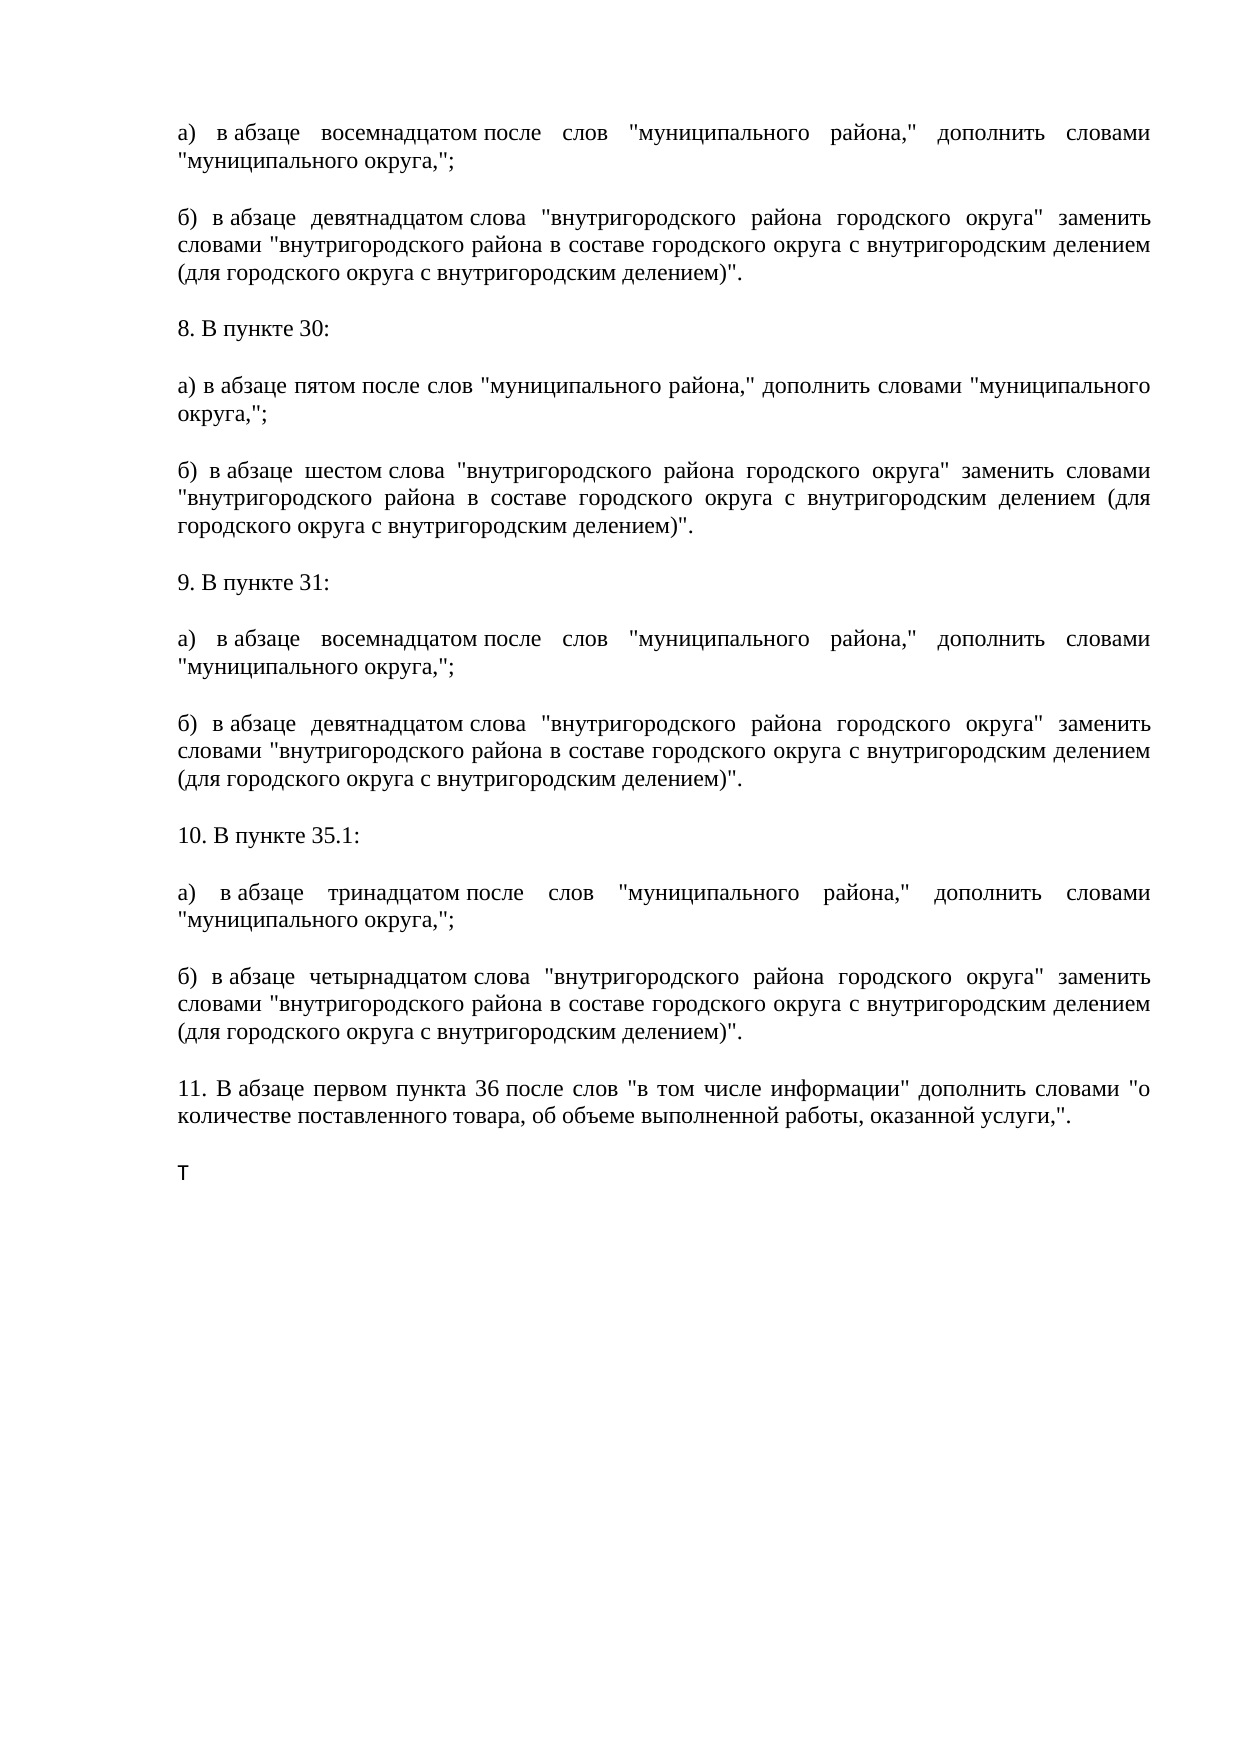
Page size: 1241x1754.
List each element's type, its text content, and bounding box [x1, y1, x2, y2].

text б) в абзаце четырнадцатом слова "внутригородского района городского округа" заменить словами "внутригородского района в составе городского округа с внутригородским делением (для городского округа с внутригородским делением)". [177, 962, 1152, 1045]
text а) в абзаце восемнадцатом после слов "муниципального района," дополнить словами "муниципального округа,"; [177, 624, 1152, 679]
text 9. В пункте 31: [177, 568, 1152, 595]
text 8. В пункте 30: [177, 314, 1152, 342]
text 11. В абзаце первом пункта 36 после слов "в том числе информации" дополнить словами "о количестве поставленного товара, об объеме выполненной работы, оказанной услуги,". [177, 1074, 1152, 1129]
text а) в абзаце пятом после слов "муниципального района," дополнить словами "муниципального округа,"; [177, 371, 1152, 426]
text б) в абзаце девятнадцатом слова "внутригородского района городского округа" заменить словами "внутригородского района в составе городского округа с внутригородским делением (для городского округа с внутригородским делением)". [177, 202, 1152, 285]
text а) в абзаце тринадцатом после слов "муниципального района," дополнить словами "муниципального округа,"; [177, 877, 1152, 933]
text 10. В пункте 35.1: [177, 821, 1152, 848]
text а) в абзаце восемнадцатом после слов "муниципального района," дополнить словами "муниципального округа,"; [177, 118, 1152, 173]
text б) в абзаце девятнадцатом слова "внутригородского района городского округа" заменить словами "внутригородского района в составе городского округа с внутригородским делением (для городского округа с внутригородским делением)". [177, 709, 1152, 792]
text Т [177, 1158, 1152, 1186]
